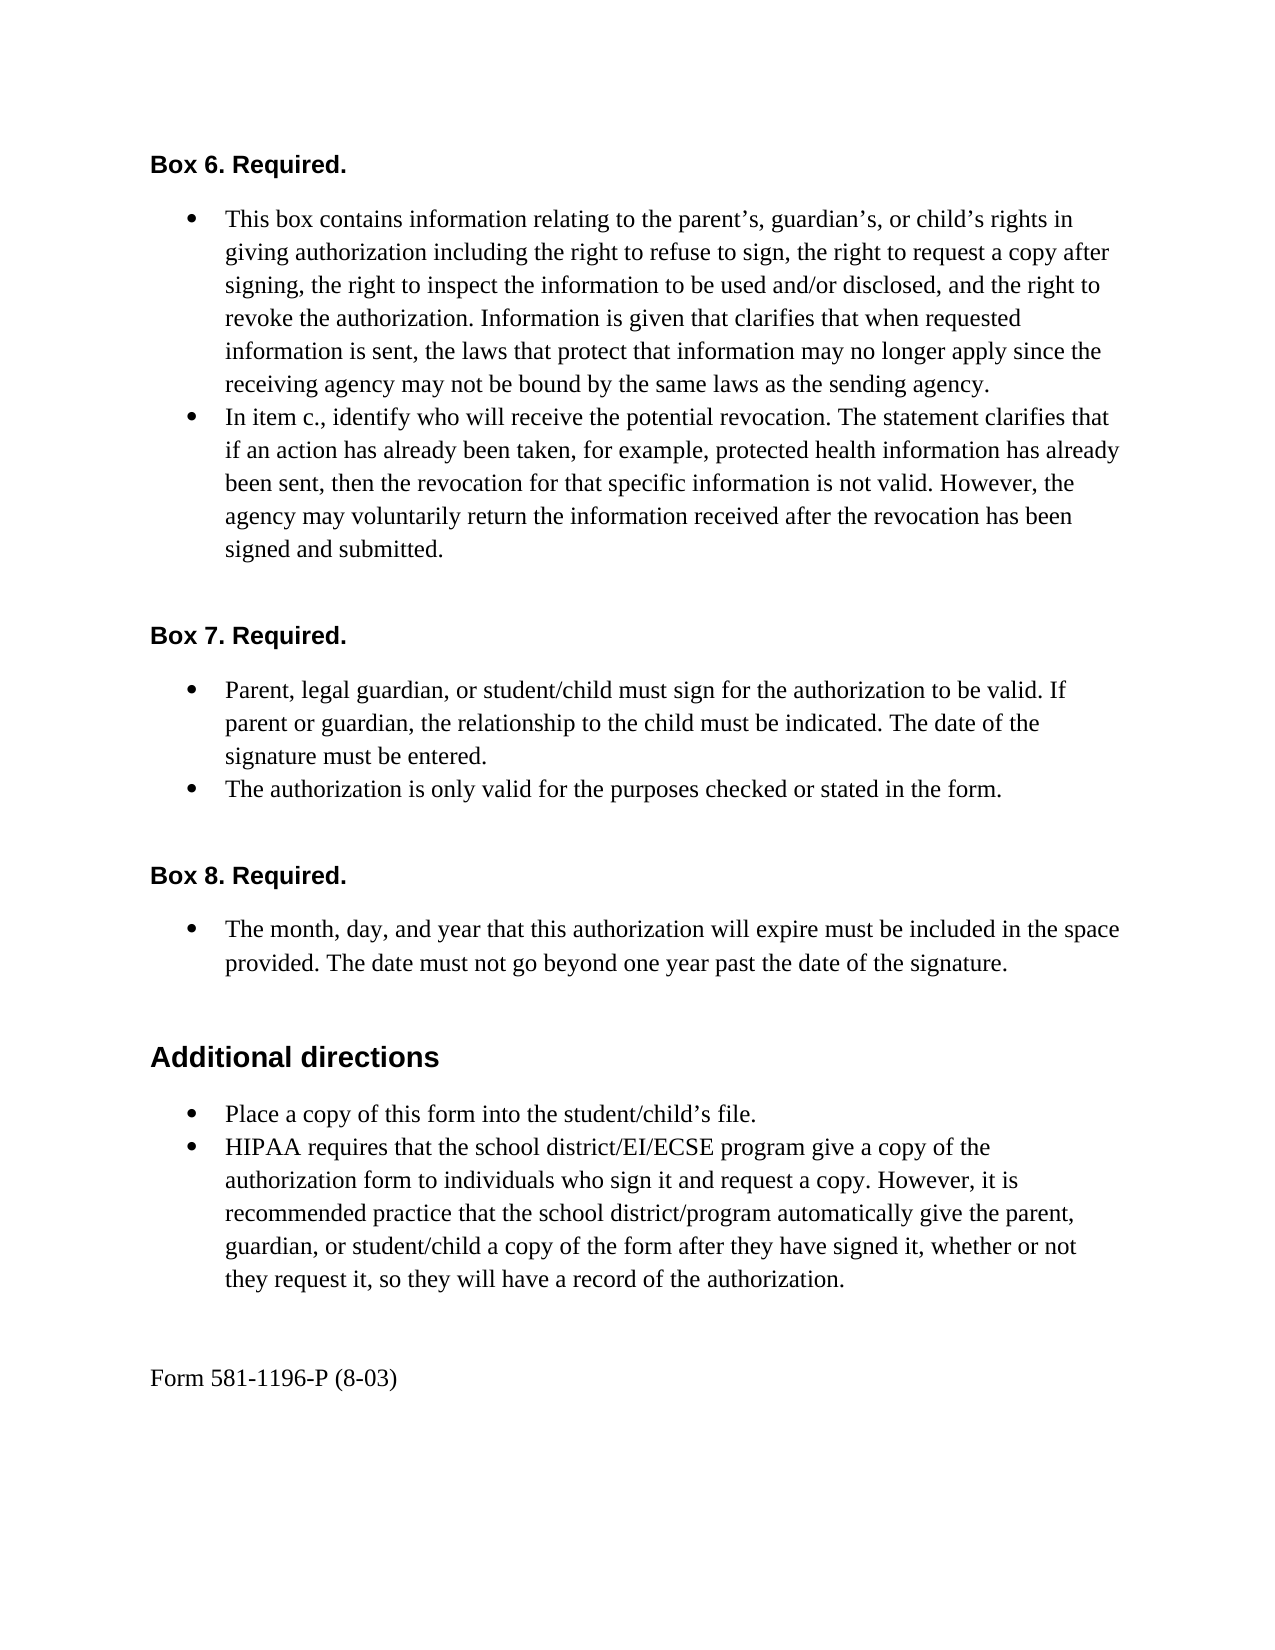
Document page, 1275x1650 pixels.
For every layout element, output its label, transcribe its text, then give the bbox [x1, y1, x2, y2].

list Parent, legal guardian, or student/child must sign for the authorization to be valid. If parent or guardian, the relationship to the child must be indicated. The date of the signature must be entered. [187, 675, 1125, 769]
text Box 6. Required. [150, 150, 1125, 179]
text Box 7. Required. [150, 621, 1125, 650]
list This box contains information relating to the parent’s, guardian’s, or child’s rights in giving authorization including the right to refuse to sign, the right to request a copy after signing, the right to inspect the information to be used and/or disclosed, and the right to revoke the authorization. Information is given that clarifies that when requested information is sent, the laws that protect that information may no longer apply since the receiving agency may not be bound by the same laws as the sending agency. [187, 204, 1125, 398]
text Additional directions [150, 1040, 1125, 1073]
text Box 8. Required. [150, 861, 1125, 889]
list The month, day, and year that this authorization will expire must be included in the space provided. The date must not go beyond one year past the date of the signature. [187, 914, 1125, 976]
text Form 581-1196-P (8-03) [150, 1363, 1125, 1392]
list Place a copy of this form into the student/child’s file. [187, 1099, 1125, 1128]
list In item c., identify who will receive the potential revocation. The statement clarifies that if an action has already been taken, for example, protected health information has already been sent, then the revocation for that specific information is not valid. However, the agency may voluntarily return the information received after the revocation has been signed and submitted. [187, 402, 1125, 563]
list HIPAA requires that the school district/EI/ECSE program give a copy of the authorization form to individuals who sign it and request a copy. However, it is recommended practice that the school district/program automatically give the parent, guardian, or student/child a copy of the form after they have signed it, whether or not they request it, so they will have a record of the authorization. [187, 1132, 1125, 1293]
list The authorization is only valid for the purposes checked or stated in the form. [187, 774, 1125, 803]
